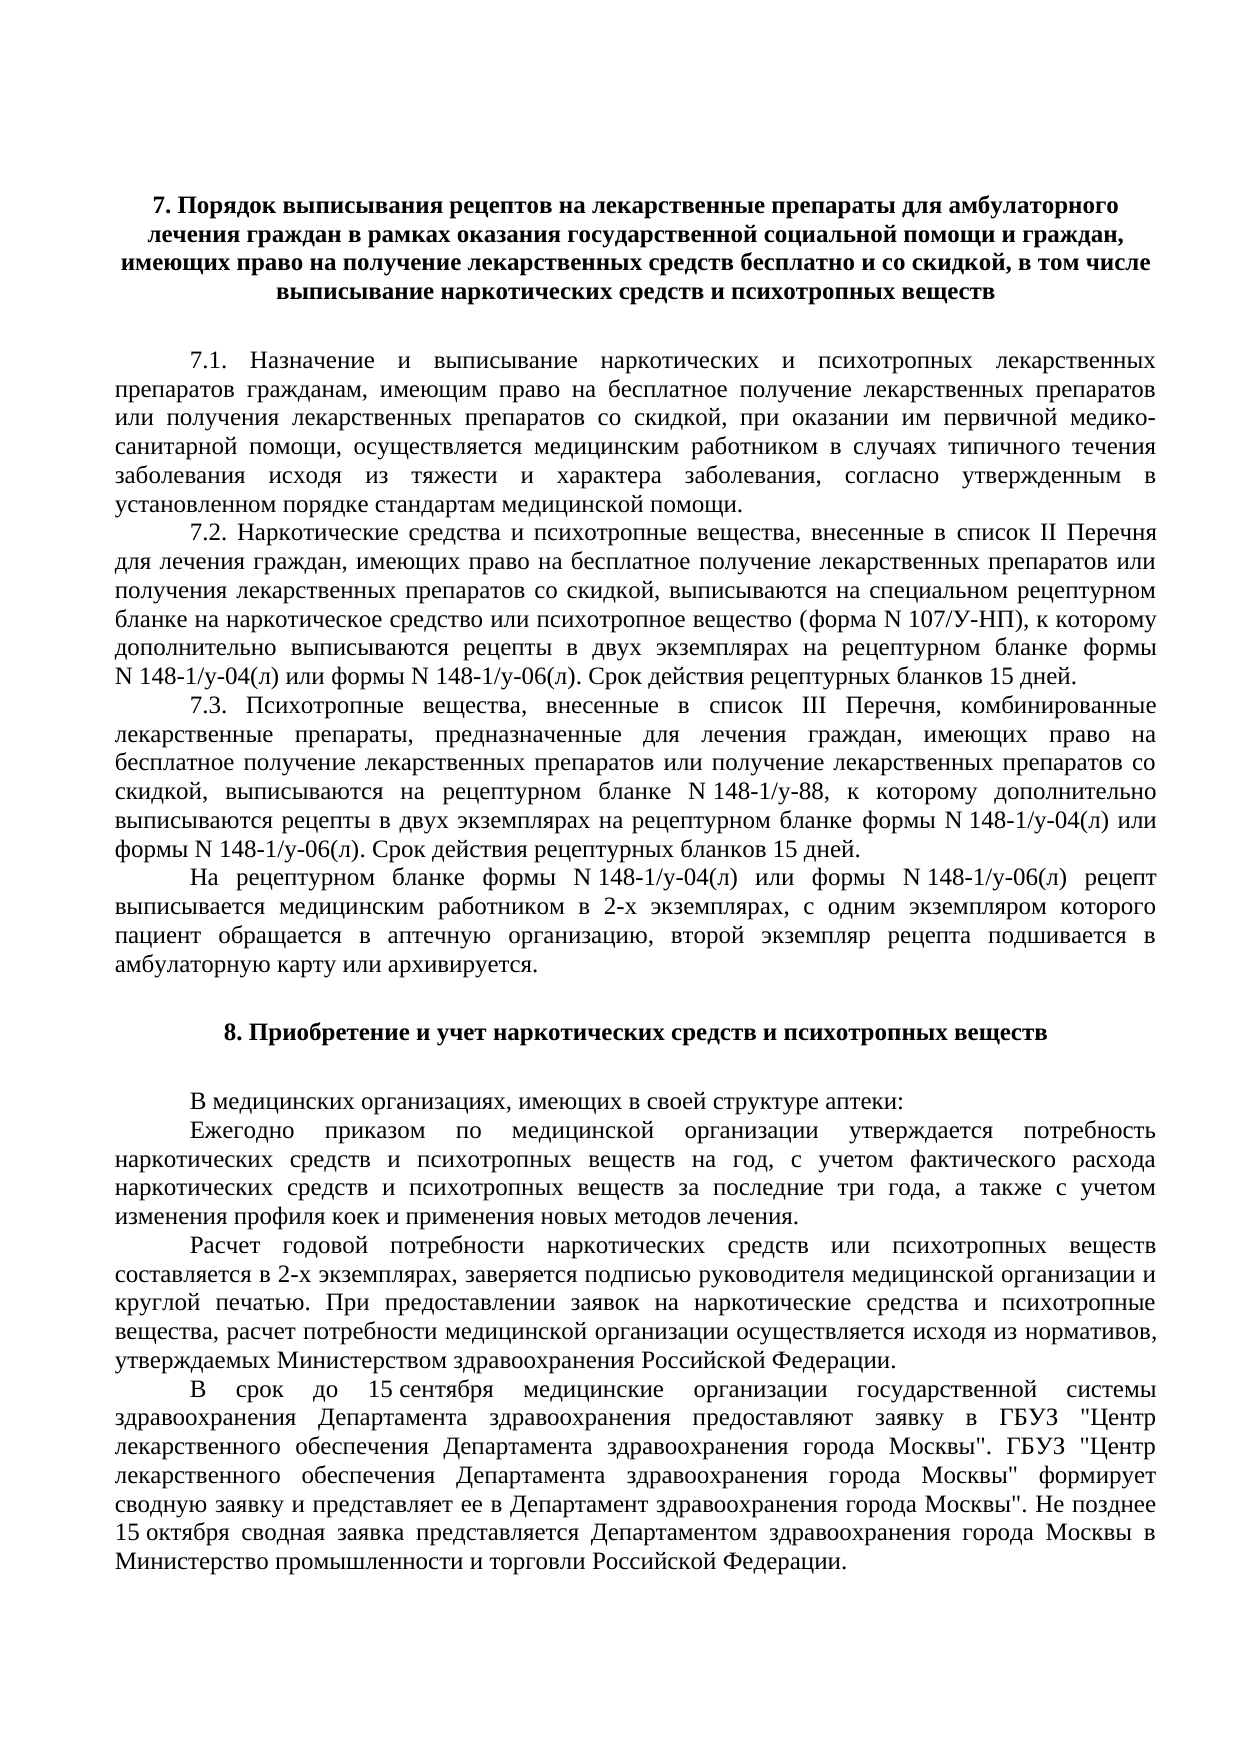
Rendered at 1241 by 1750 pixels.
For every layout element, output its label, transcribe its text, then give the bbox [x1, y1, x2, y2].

text 7.1. Назначение и выписывание наркотических и психотропных лекарственных препаратов гражданам, имеющим право на бесплатное получение лекарственных препаратов или получения лекарственных препаратов со скидкой, при оказании им первичной медико-санитарной помощи, осуществляется медицинским работником в случаях типичного течения заболевания исходя из тяжести и характера заболевания, согласно утвержденным в установленном порядке стандартам медицинской помощи. [114, 345, 1157, 517]
text На рецептурном бланке формы N 148-1/у-04(л) или формы N 148-1/у-06(л) рецепт выписывается медицинским работником в 2-х экземплярах, с одним экземпляром которого пациент обращается в аптечную организацию, второй экземпляр рецепта подшивается в амбулаторную карту или архивируется. [114, 862, 1157, 977]
subtitle 7. Порядок выписывания рецептов на лекарственные препараты для амбулаторного лечения граждан в рамках оказания государственной социальной помощи и граждан, имеющих право на получение лекарственных средств бесплатно и со скидкой, в том числе выписывание наркотических средств и психотропных веществ [114, 190, 1157, 305]
subtitle 8. Приобретение и учет наркотических средств и психотропных веществ [114, 1017, 1157, 1046]
text В медицинских организациях, имеющих в своей структуре аптеки: [114, 1086, 1157, 1115]
text В срок до 15 сентября медицинские организации государственной системы здравоохранения Департамента здравоохранения предоставляют заявку в ГБУЗ "Центр лекарственного обеспечения Департамента здравоохранения города Москвы". ГБУЗ "Центр лекарственного обеспечения Департамента здравоохранения города Москвы" формирует сводную заявку и представляет ее в Департамент здравоохранения города Москвы". Не позднее 15 октября сводная заявка представляется Департаментом здравоохранения города Москвы в Министерство промышленности и торговли Российской Федерации. [114, 1374, 1157, 1575]
text Ежегодно приказом по медицинской организации утверждается потребность наркотических средств и психотропных веществ на год, с учетом фактического расхода наркотических средств и психотропных веществ за последние три года, а также с учетом изменения профиля коек и применения новых методов лечения. [114, 1115, 1157, 1230]
text 7.3. Психотропные вещества, внесенные в список III Перечня, комбинированные лекарственные препараты, предназначенные для лечения граждан, имеющих право на бесплатное получение лекарственных препаратов или получение лекарственных препаратов со скидкой, выписываются на рецептурном бланке N 148-1/у-88, к которому дополнительно выписываются рецепты в двух экземплярах на рецептурном бланке формы N 148-1/у-04(л) или формы N 148-1/у-06(л). Срок действия рецептурных бланков 15 дней. [114, 690, 1157, 862]
text Расчет годовой потребности наркотических средств или психотропных веществ составляется в 2-х экземплярах, заверяется подписью руководителя медицинской организации и круглой печатью. При предоставлении заявок на наркотические средства и психотропные вещества, расчет потребности медицинской организации осуществляется исходя из нормативов, утверждаемых Министерством здравоохранения Российской Федерации. [114, 1230, 1157, 1374]
text 7.2. Наркотические средства и психотропные вещества, внесенные в список II Перечня для лечения граждан, имеющих право на бесплатное получение лекарственных препаратов или получения лекарственных препаратов со скидкой, выписываются на специальном рецептурном бланке на наркотическое средство или психотропное вещество (форма N 107/У-НП), к которому дополнительно выписываются рецепты в двух экземплярах на рецептурном бланке формы N 148-1/у-04(л) или формы N 148-1/у-06(л). Срок действия рецептурных бланков 15 дней. [114, 517, 1157, 690]
